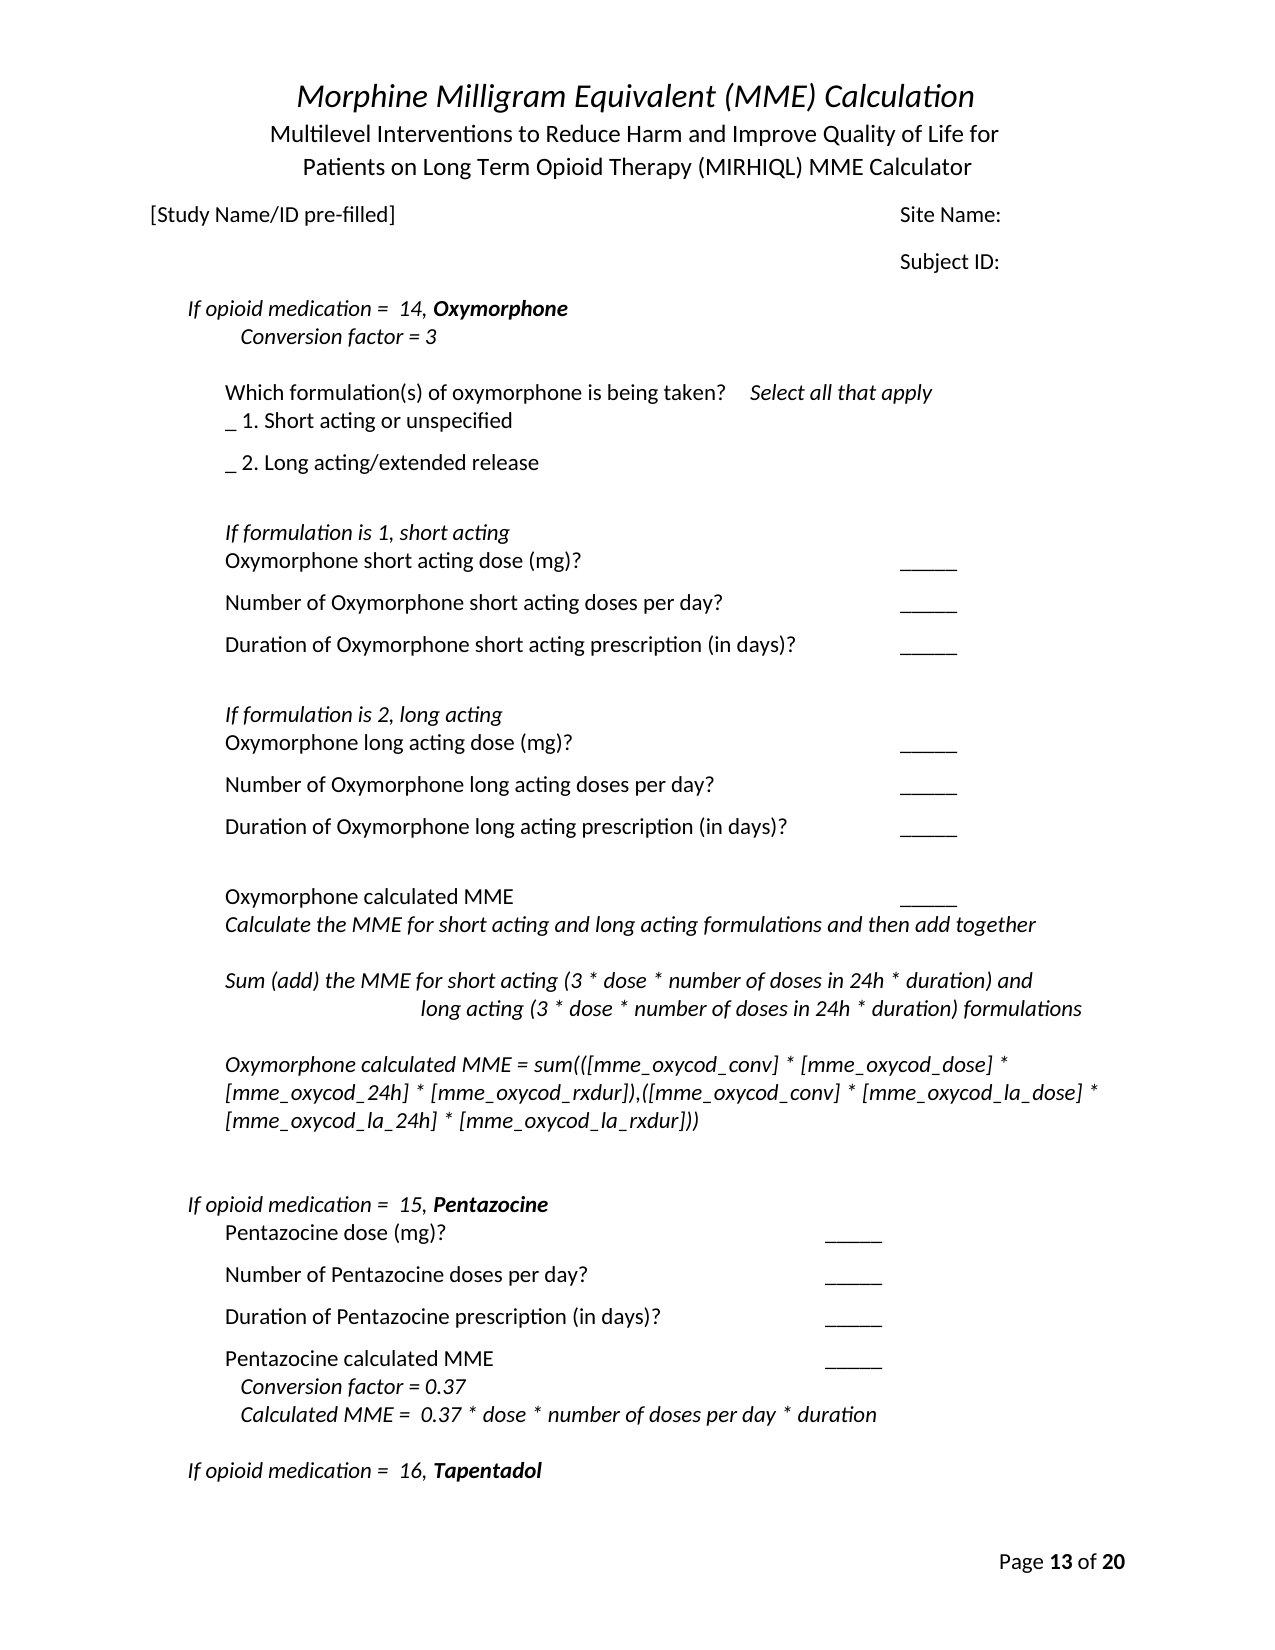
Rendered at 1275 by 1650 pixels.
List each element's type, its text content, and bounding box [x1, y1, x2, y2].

text Duration of Pentazocine prescription (in days)? _____ [225, 1302, 1125, 1331]
text Conversion factor = 3 [225, 322, 1125, 378]
text Number of Pentazocine doses per day? _____ [225, 1261, 1125, 1288]
text Duration of Oxymorphone short acting prescription (in days)? _____ [225, 630, 1125, 658]
text Oxymorphone calculated MME _____ [225, 882, 1125, 910]
text If opioid medication = 15, Pentazocine [150, 1191, 1125, 1218]
text If formulation is 2, long acting [225, 700, 1125, 728]
text Duration of Oxymorphone long acting prescription (in days)? _____ [225, 812, 1125, 840]
text Sum (add) the MME for short acting (3 * dose * number of doses in 24h * duration) and long acting (3 * dose * number of doses in 24h * duration) formulations [225, 938, 1125, 1022]
text If formulation is 1, short acting [225, 518, 1125, 546]
text If opioid medication = 14, Oxymorphone [150, 294, 1125, 322]
text Calculate the MME for short acting and long acting formulations and then add together [150, 910, 1125, 938]
text Number of Oxymorphone long acting doses per day? _____ [225, 770, 1125, 798]
text Which formulation(s) of oxymorphone is being taken? Select all that apply [225, 378, 1125, 406]
text Number of Oxymorphone short acting doses per day? _____ [225, 588, 1125, 616]
text Oxymorphone calculated MME = sum(([mme_oxycod_conv] * [mme_oxycod_dose] * [mme_oxycod_24h] * [mme_oxycod_rxdur]),([mme_oxycod_conv] * [mme_oxycod_la_dose] * [mme_oxycod_la_24h] * [mme_oxycod_la_rxdur])) [225, 1050, 1125, 1134]
text If opioid medication = 16, Tapentadol [150, 1457, 1125, 1484]
text Pentazocine dose (mg)? _____ [225, 1218, 1125, 1247]
text _ 2. Long acting/extended release [225, 448, 1125, 476]
text Pentazocine calculated MME _____ [225, 1344, 1125, 1372]
text Oxymorphone short acting dose (mg)? _____ [225, 546, 1125, 574]
text Oxymorphone long acting dose (mg)? _____ [225, 728, 1125, 756]
text _ 1. Short acting or unspecified [225, 406, 1125, 434]
text Conversion factor = 0.37 Calculated MME = 0.37 * dose * number of doses per day * duration [187, 1372, 1125, 1428]
